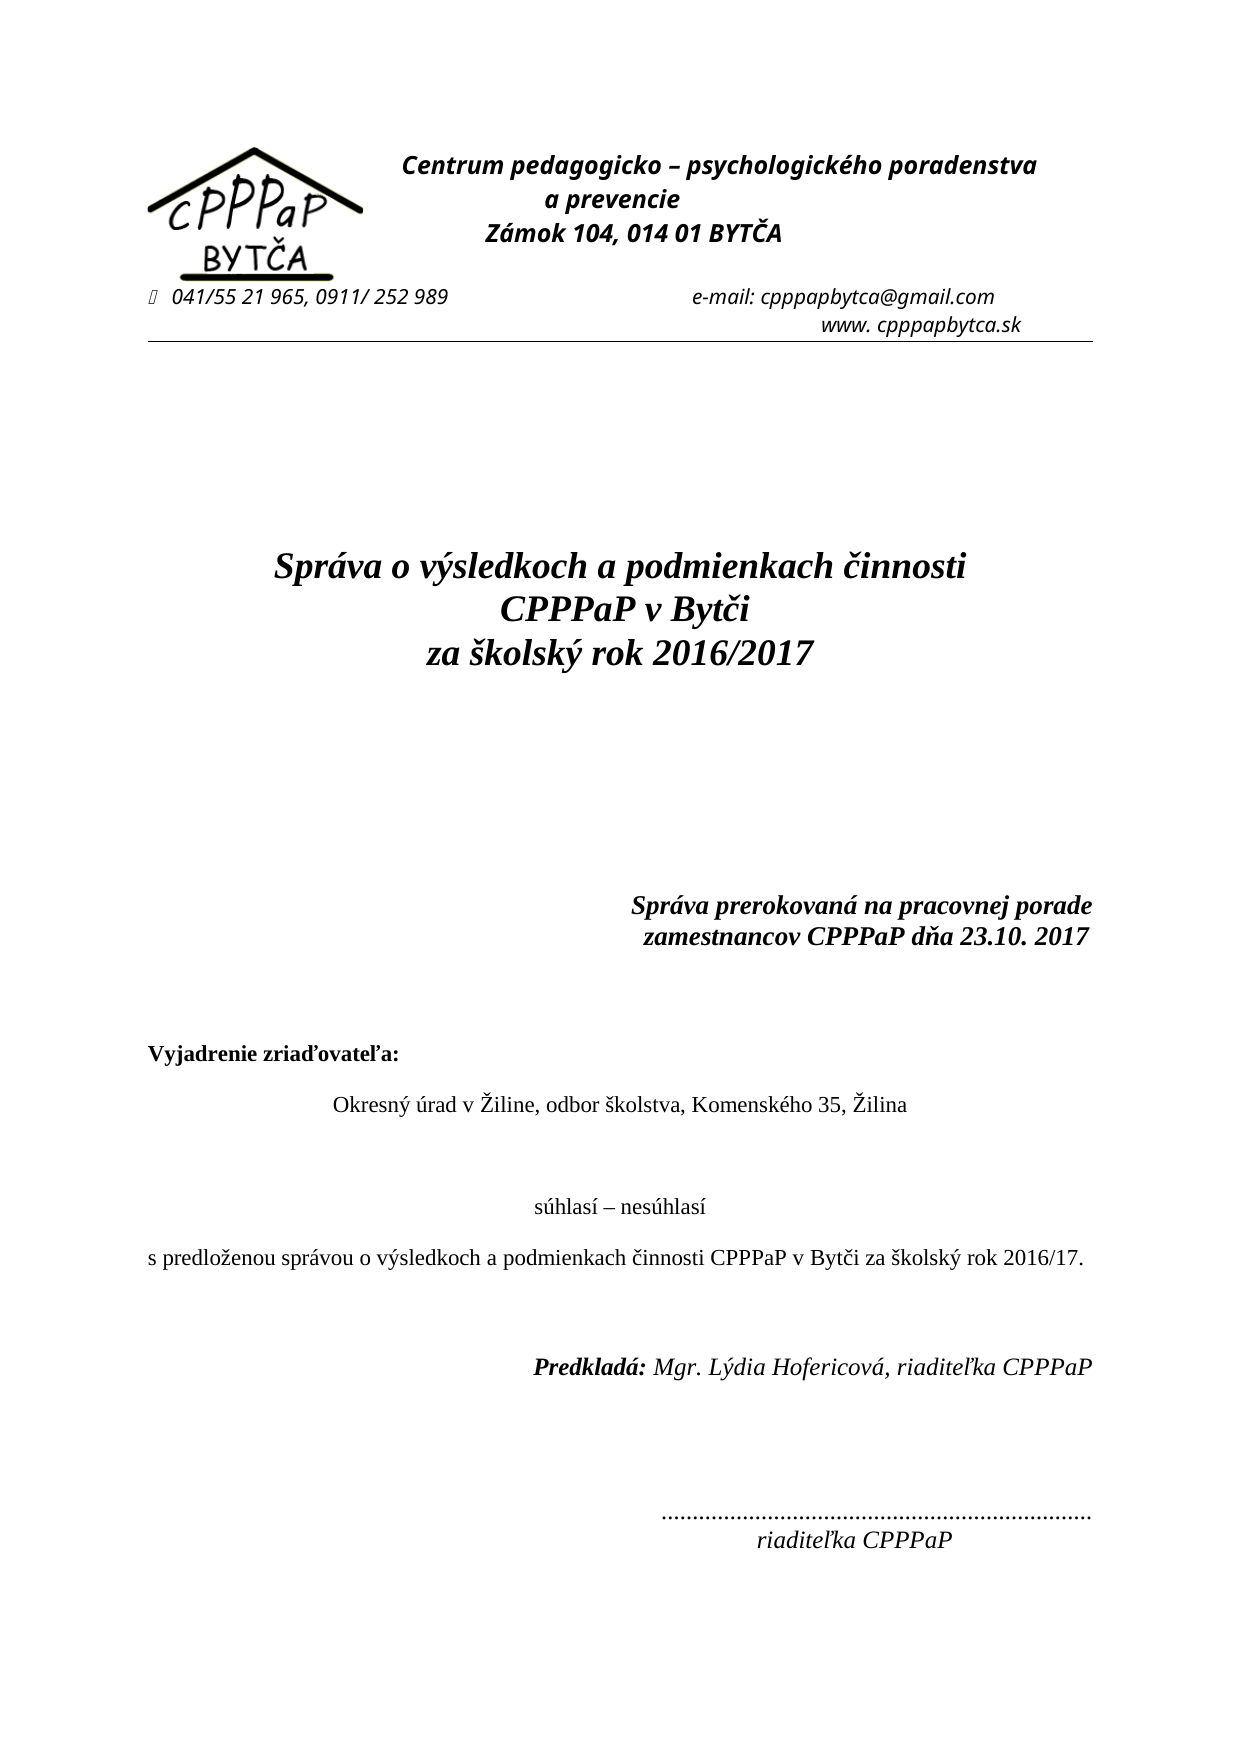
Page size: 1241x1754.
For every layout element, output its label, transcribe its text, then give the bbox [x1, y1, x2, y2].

text s predloženou správou o výsledkoch a podmienkach činnosti CPPPaP v Bytči za školský rok 2016/17. [148, 1244, 1093, 1270]
text súhlasí – nesúhlasí [148, 1193, 1093, 1219]
text a prevencie [364, 182, 1093, 216]
text ..................................................................... [148, 1496, 1093, 1525]
text za školský rok 2016/2017 [148, 630, 1093, 673]
text Predkladá: Mgr. Lýdia Hofericová, riaditeľka CPPPaP [148, 1352, 1093, 1381]
text www. cpppapbytca.sk [148, 310, 1093, 341]
picture [147, 147, 364, 282]
text Správa o výsledkoch a podmienkach činnosti [148, 544, 1093, 587]
text Centrum pedagogicko – psychologického poradenstva [364, 148, 1093, 182]
text Správa prerokovaná na pracovnej porade [148, 889, 1093, 920]
text Zámok 104, 014 01 BYTČA 041/55 21 965, 0911/ 252 989 e-mail: cpppapbytca@gmail.com [148, 216, 1093, 310]
text Okresný úrad v Žiline, odbor školstva, Komenského 35, Žilina [148, 1091, 1093, 1117]
text CPPPaP v Bytči [148, 587, 1093, 630]
text riaditeľka CPPPaP [148, 1525, 1093, 1554]
text zamestnancov CPPPaP dňa 23.10. 2017 [148, 920, 1093, 951]
text Vyjadrenie zriaďovateľa: [148, 1040, 1093, 1066]
